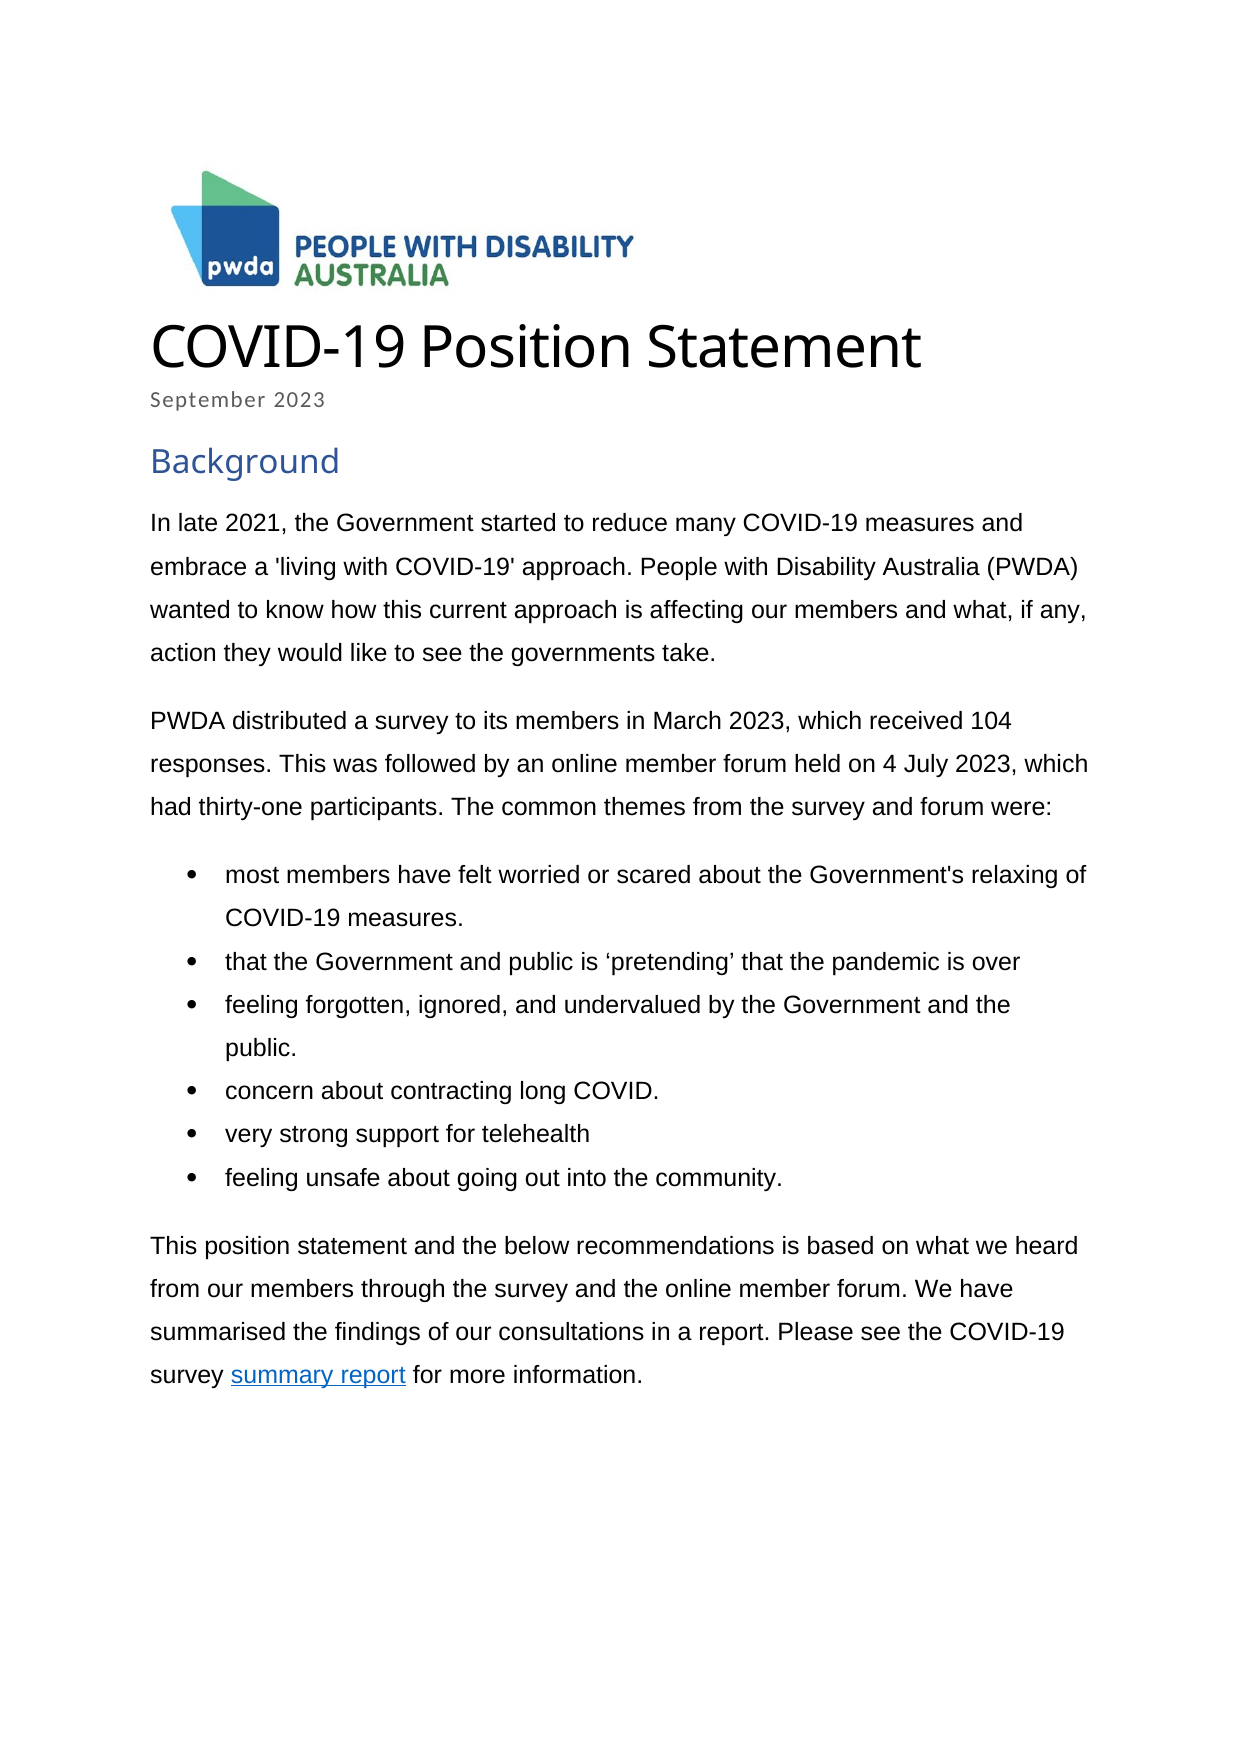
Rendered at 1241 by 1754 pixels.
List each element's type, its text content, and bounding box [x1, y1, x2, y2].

title COVID-19 Position Statement [150, 305, 1090, 385]
list that the Government and public is ‘pretending’ that the pandemic is over [187, 947, 1090, 975]
list concern about contracting long COVID. [187, 1076, 1090, 1105]
subtitle September 2023 [150, 385, 1090, 413]
picture [150, 150, 657, 306]
text This position statement and the below recommendations is based on what we heard from our members through the survey and the online member forum. We have summarised the findings of our consultations in a report. Please see the COVID-19 survey summary report for more information. [150, 1231, 1090, 1389]
list feeling unsafe about going out into the community. [187, 1163, 1090, 1191]
subtitle Background [150, 438, 1090, 483]
text In late 2021, the Government started to reduce many COVID-19 measures and embrace a 'living with COVID-19' approach. People with Disability Australia (PWDA) wanted to know how this current approach is affecting our members and what, if any, action they would like to see the governments take. [150, 508, 1090, 666]
list most members have felt worried or scared about the Government's relaxing of COVID-19 measures. [187, 860, 1090, 932]
text PWDA distributed a survey to its members in March 2023, which received 104 responses. This was followed by an online member forum held on 4 July 2023, which had thirty-one participants. The common themes from the survey and forum were: [150, 706, 1090, 821]
list feeling forgotten, ignored, and undervalued by the Government and the public. [187, 990, 1090, 1062]
list very strong support for telehealth [187, 1119, 1090, 1148]
